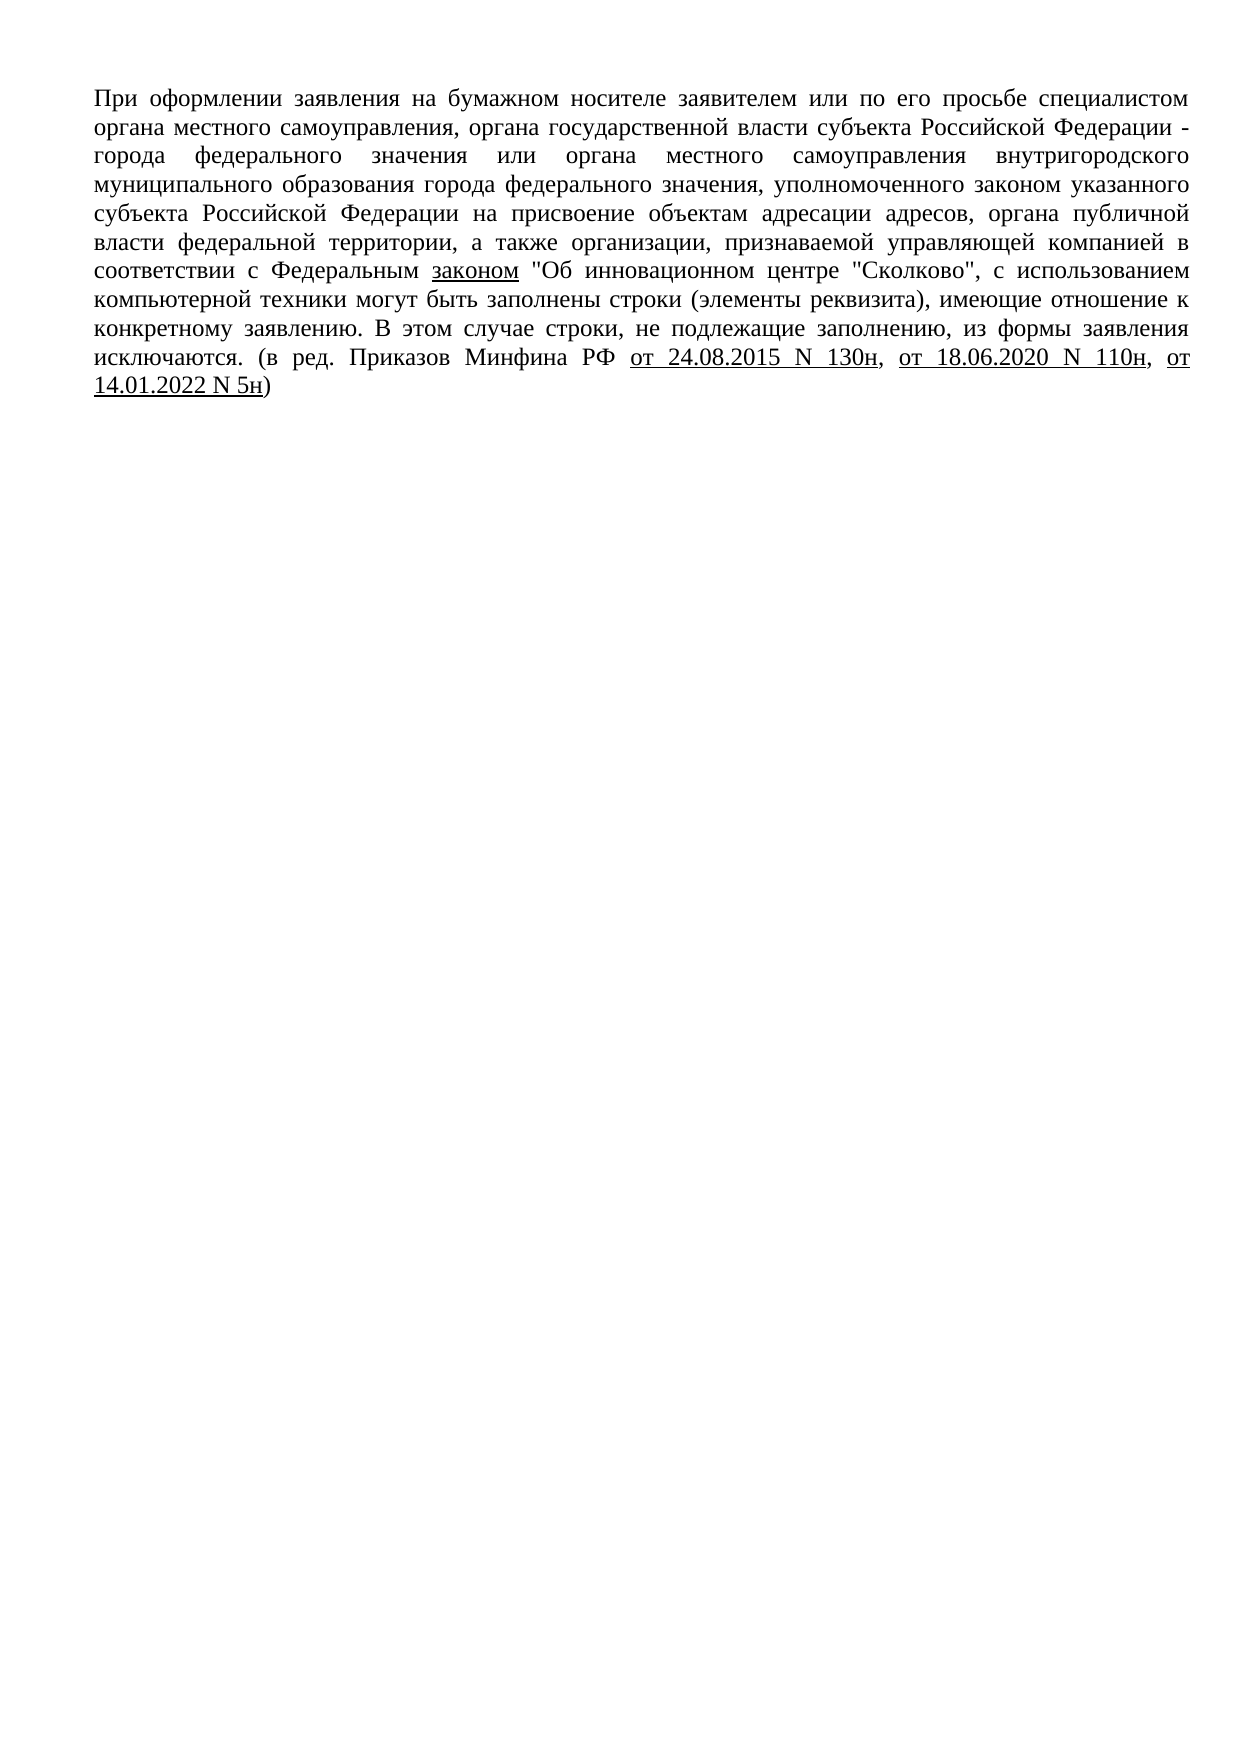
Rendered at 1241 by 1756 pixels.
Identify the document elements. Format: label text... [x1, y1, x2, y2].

text При оформлении заявления на бумажном носителе заявителем или по его просьбе специалистом органа местного самоуправления, органа государственной власти субъекта Российской Федерации - города федерального значения или органа местного самоуправления внутригородского муниципального образования города федерального значения, уполномоченного законом указанного субъекта Российской Федерации на присвоение объектам адресации адресов, органа публичной власти федеральной территории, а также организации, признаваемой управляющей компанией в соответствии с Федеральным законом "Об инновационном центре "Сколково", с использованием компьютерной техники могут быть заполнены строки (элементы реквизита), имеющие отношение к конкретному заявлению. В этом случае строки, не подлежащие заполнению, из формы заявления исключаются. (в ред. Приказов Минфина РФ от 24.08.2015 N 130н, от 18.06.2020 N 110н, от 14.01.2022 N 5н) [94, 83, 1190, 399]
